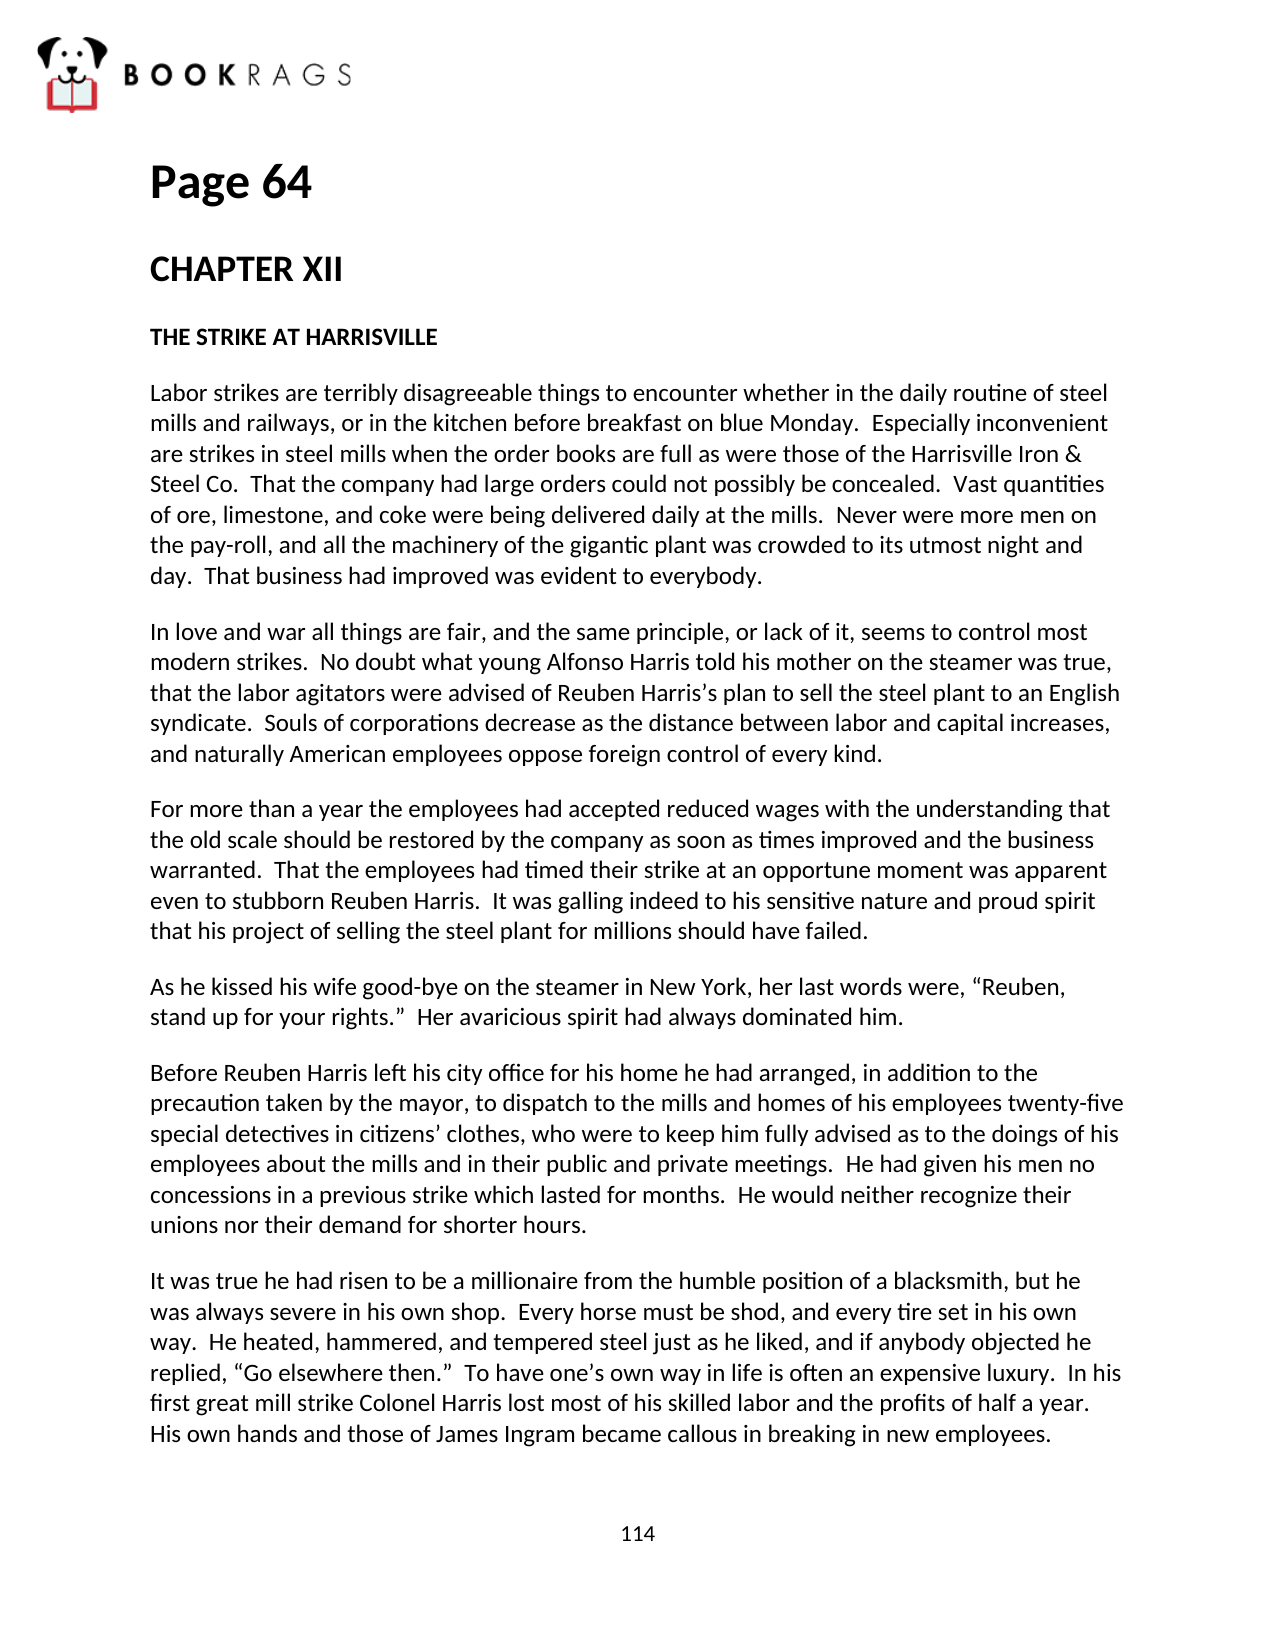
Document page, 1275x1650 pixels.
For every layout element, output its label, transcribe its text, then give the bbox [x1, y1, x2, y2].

text In love and war all things are fair, and the same principle, or lack of it, seems to control most modern strikes. No doubt what young Alfonso Harris told his mother on the steamer was true, that the labor agitators were advised of Reuben Harris’s plan to sell the steel plant to an English syndicate. Souls of corporations decrease as the distance between labor and capital increases, and naturally American employees oppose foreign control of every kind. [150, 616, 1125, 768]
text CHAPTER XII [150, 244, 1125, 290]
picture [37, 37, 351, 113]
text Page 64 [150, 150, 1125, 211]
text Before Reuben Harris left his city office for his home he had arranged, in addition to the precaution taken by the mayor, to dispatch to the mills and homes of his employees twenty-five special detectives in citizens’ clothes, who were to keep him fully advised as to the doings of his employees about the mills and in their public and private meetings. He had given his men no concessions in a previous strike which lasted for months. He would neither recognize their unions nor their demand for shorter hours. [150, 1057, 1125, 1240]
text It was true he had risen to be a millionaire from the humble position of a blacksmith, but he was always severe in his own shop. Every horse must be shod, and every tire set in his own way. He heated, hammered, and tempered steel just as he liked, and if anybody objected he replied, “Go elsewhere then.” To have one’s own way in life is often an expensive luxury. In his first great mill strike Colonel Harris lost most of his skilled labor and the profits of half a year. His own hands and those of James Ingram became callous in breaking in new employees. [150, 1265, 1125, 1448]
text For more than a year the employees had accepted reduced wages with the understanding that the old scale should be restored by the company as soon as times improved and the business warranted. That the employees had timed their strike at an opportune moment was apparent even to stubborn Reuben Harris. It was galling indeed to his sensitive nature and proud spirit that his project of selling the steel plant for millions should have failed. [150, 793, 1125, 946]
text Labor strikes are terribly disagreeable things to encounter whether in the daily routine of steel mills and railways, or in the kitchen before breakfast on blue Monday. Especially inconvenient are strikes in steel mills when the order books are full as were those of the Harrisville Iron & Steel Co. That the company had large orders could not possibly be concealed. Vast quantities of ore, limestone, and coke were being delivered daily at the mills. Never were more men on the pay-roll, and all the machinery of the gigantic plant was crowded to its utmost night and day. That business had improved was evident to everybody. [150, 377, 1125, 591]
text As he kissed his wife good-bye on the steamer in New York, her last words were, “Reuben, stand up for your rights.” Her avaricious spirit had always dominated him. [150, 971, 1125, 1032]
text THE STRIKE AT HARRISVILLE [150, 322, 1125, 352]
